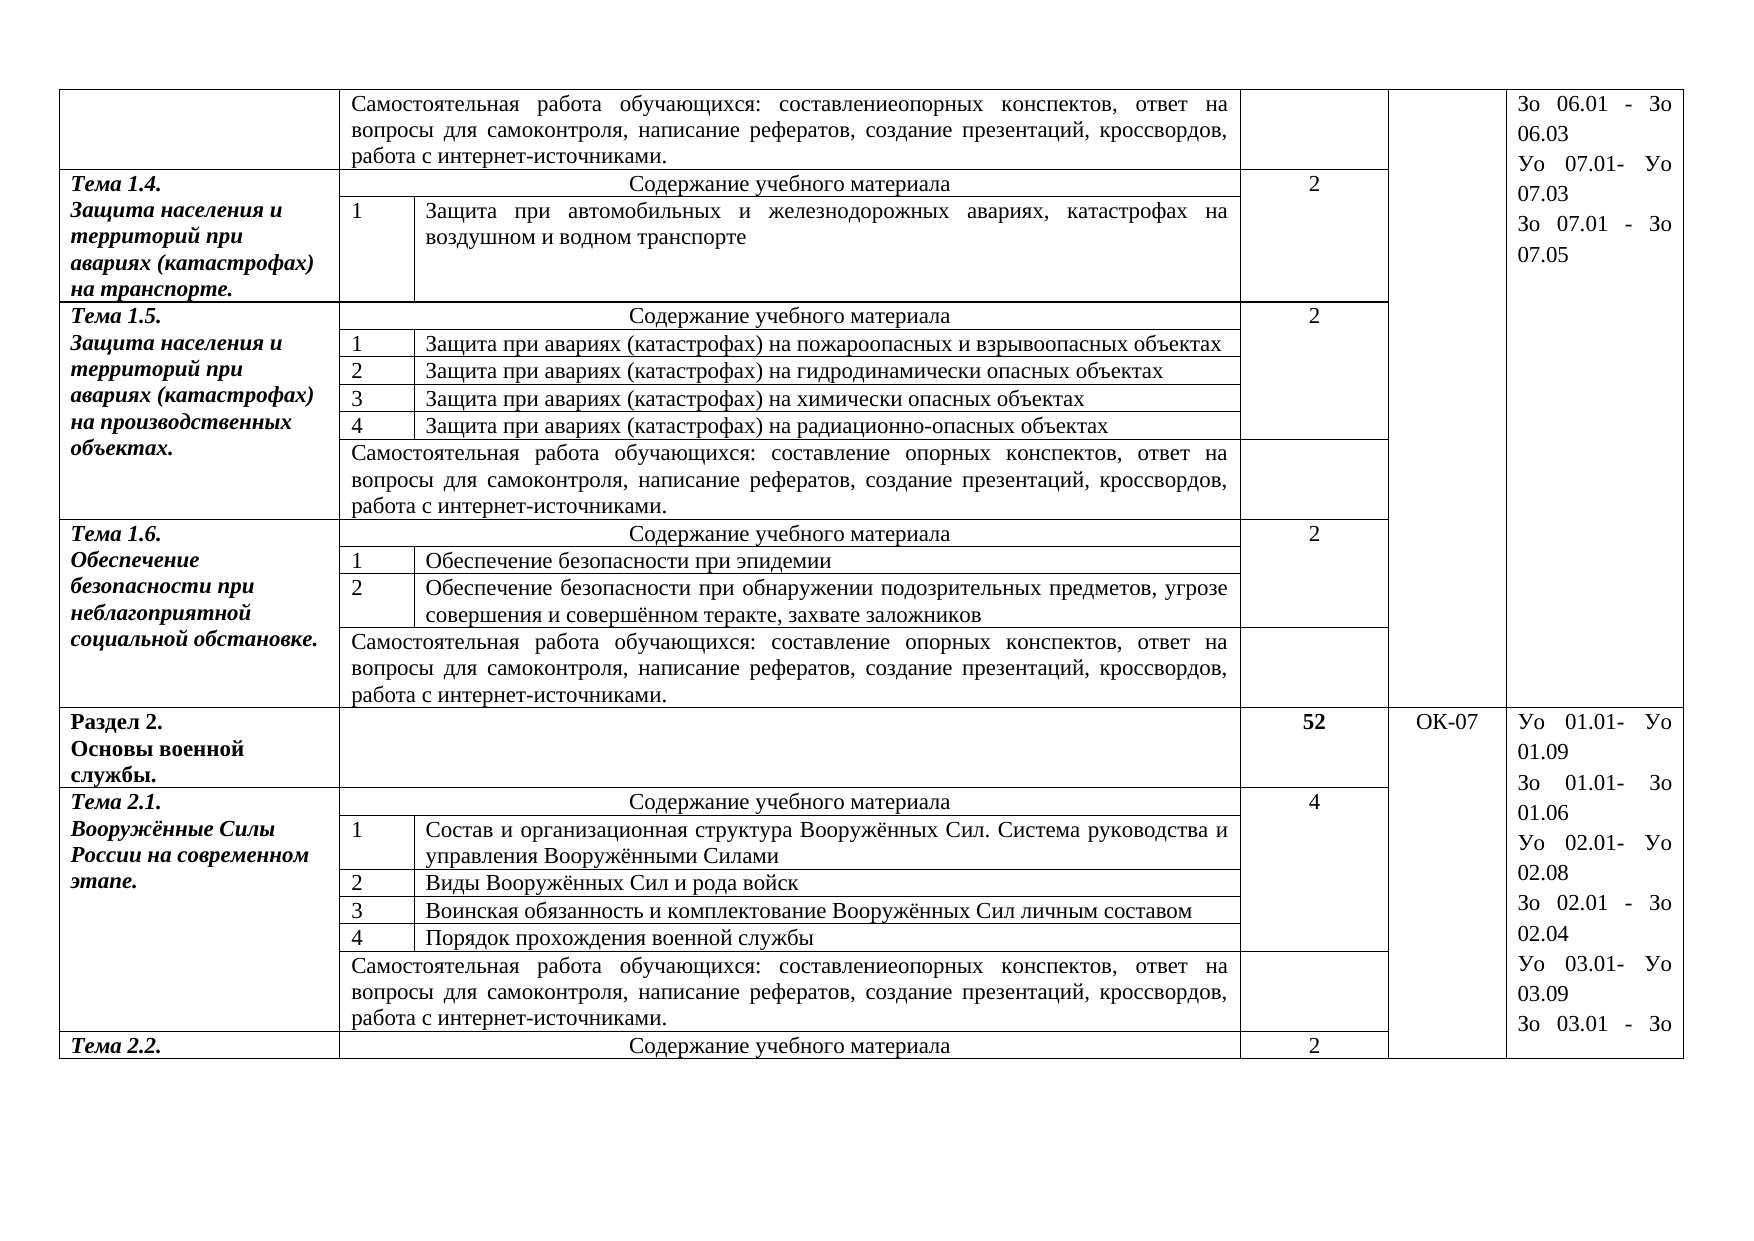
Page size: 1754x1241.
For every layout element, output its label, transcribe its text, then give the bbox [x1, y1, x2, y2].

table_cell [340, 708, 1240, 787]
table_cell 52 [1241, 708, 1388, 787]
table_cell 2 [340, 357, 414, 384]
table_cell 2 [1241, 520, 1388, 627]
table_cell [1241, 440, 1388, 518]
table_cell Тема 2.1. Вооружённые Силы России на современном этапе. [60, 788, 339, 1031]
table_cell 3 [340, 385, 414, 411]
table_cell Состав и организационная структура Вооружённых Сил. Система руководства и управления Вооружёнными Силами [415, 816, 1240, 868]
table_cell 3 [340, 897, 414, 923]
table_cell Защита при авариях (катастрофах) на химически опасных объектах [415, 385, 1240, 411]
table_cell Защита при авариях (катастрофах) на гидродинамически опасных объектах [415, 357, 1240, 384]
table_cell 1 [340, 816, 414, 868]
table_cell 4 [340, 412, 414, 438]
table_cell [1241, 952, 1388, 1031]
table_cell Содержание учебного материала [340, 170, 1240, 196]
table_cell Содержание учебного материала [340, 520, 1240, 546]
table_cell Раздел 2. Основы военной службы. [60, 708, 339, 787]
table_cell Содержание учебного материала [340, 1032, 1240, 1058]
table_cell Защита при автомобильных и железнодорожных авариях, катастрофах на воздушном и водном транспорте [415, 197, 1240, 301]
table_cell Тема 1.5. Защита населения и территорий при авариях (катастрофах) на производственных объектах. [60, 303, 339, 518]
table_cell Воинская обязанность и комплектование Вооружённых Сил личным составом [415, 897, 1240, 923]
table_cell Уо 01.01- Уо 01.09 Зо 01.01- Зо 01.06 Уо 02.01- Уо 02.08 Зо 02.01 - Зо 02.04 Уо 03.01- Уо 03.09 Зо 03.01 - Зо 03.07 Уо 04.01- Уо 04.02 Зо 04.01 - Зо 04.02 Уо 05.01 Зо 05.01 - Зо 05.02 Уо 06.01- Уо 06.02 Зо 06.01 - Зо 06.03 Уо 07.01- Уо 07.03 Зо 07.01 - Зо 07.05 [1507, 708, 1683, 1058]
table_cell 2 [1241, 1032, 1388, 1058]
table_cell Содержание учебного материала [340, 788, 1240, 815]
table_cell 1 [340, 197, 414, 301]
table_cell ОК-07 [1389, 708, 1506, 1058]
table_cell Защита при авариях (катастрофах) на пожароопасных и взрывоопасных объектах [415, 330, 1240, 356]
table_cell Обеспечение безопасности при обнаружении подозрительных предметов, угрозе совершения и совершённом теракте, захвате заложников [415, 574, 1240, 627]
table_cell Тема 1.4. Защита населения и территорий при авариях (катастрофах) на транспорте. [60, 170, 339, 301]
table_cell 2 [1241, 303, 1388, 438]
table_cell Тема 1.6. Обеспечение безопасности при неблагоприятной социальной обстановке. [60, 520, 339, 707]
table_cell Обеспечение безопасности при эпидемии [415, 547, 1240, 573]
table_cell 2 [1241, 170, 1388, 301]
table_cell 4 [1241, 788, 1388, 951]
table_cell 1 [340, 330, 414, 356]
table_cell 2 [340, 870, 414, 896]
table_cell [60, 1032, 339, 1058]
table_cell 2 [340, 574, 414, 627]
table_cell [1241, 90, 1388, 169]
table_cell Порядок прохождения военной службы [415, 924, 1240, 951]
table_cell Защита при авариях (катастрофах) на радиационно-опасных объектах [415, 412, 1240, 438]
table_cell 1 [340, 547, 414, 573]
table_cell 4 [340, 924, 414, 951]
table_cell [1241, 628, 1388, 707]
table_cell Содержание учебного материала [340, 303, 1240, 329]
table_cell Виды Вооружённых Сил и рода войск [415, 870, 1240, 896]
